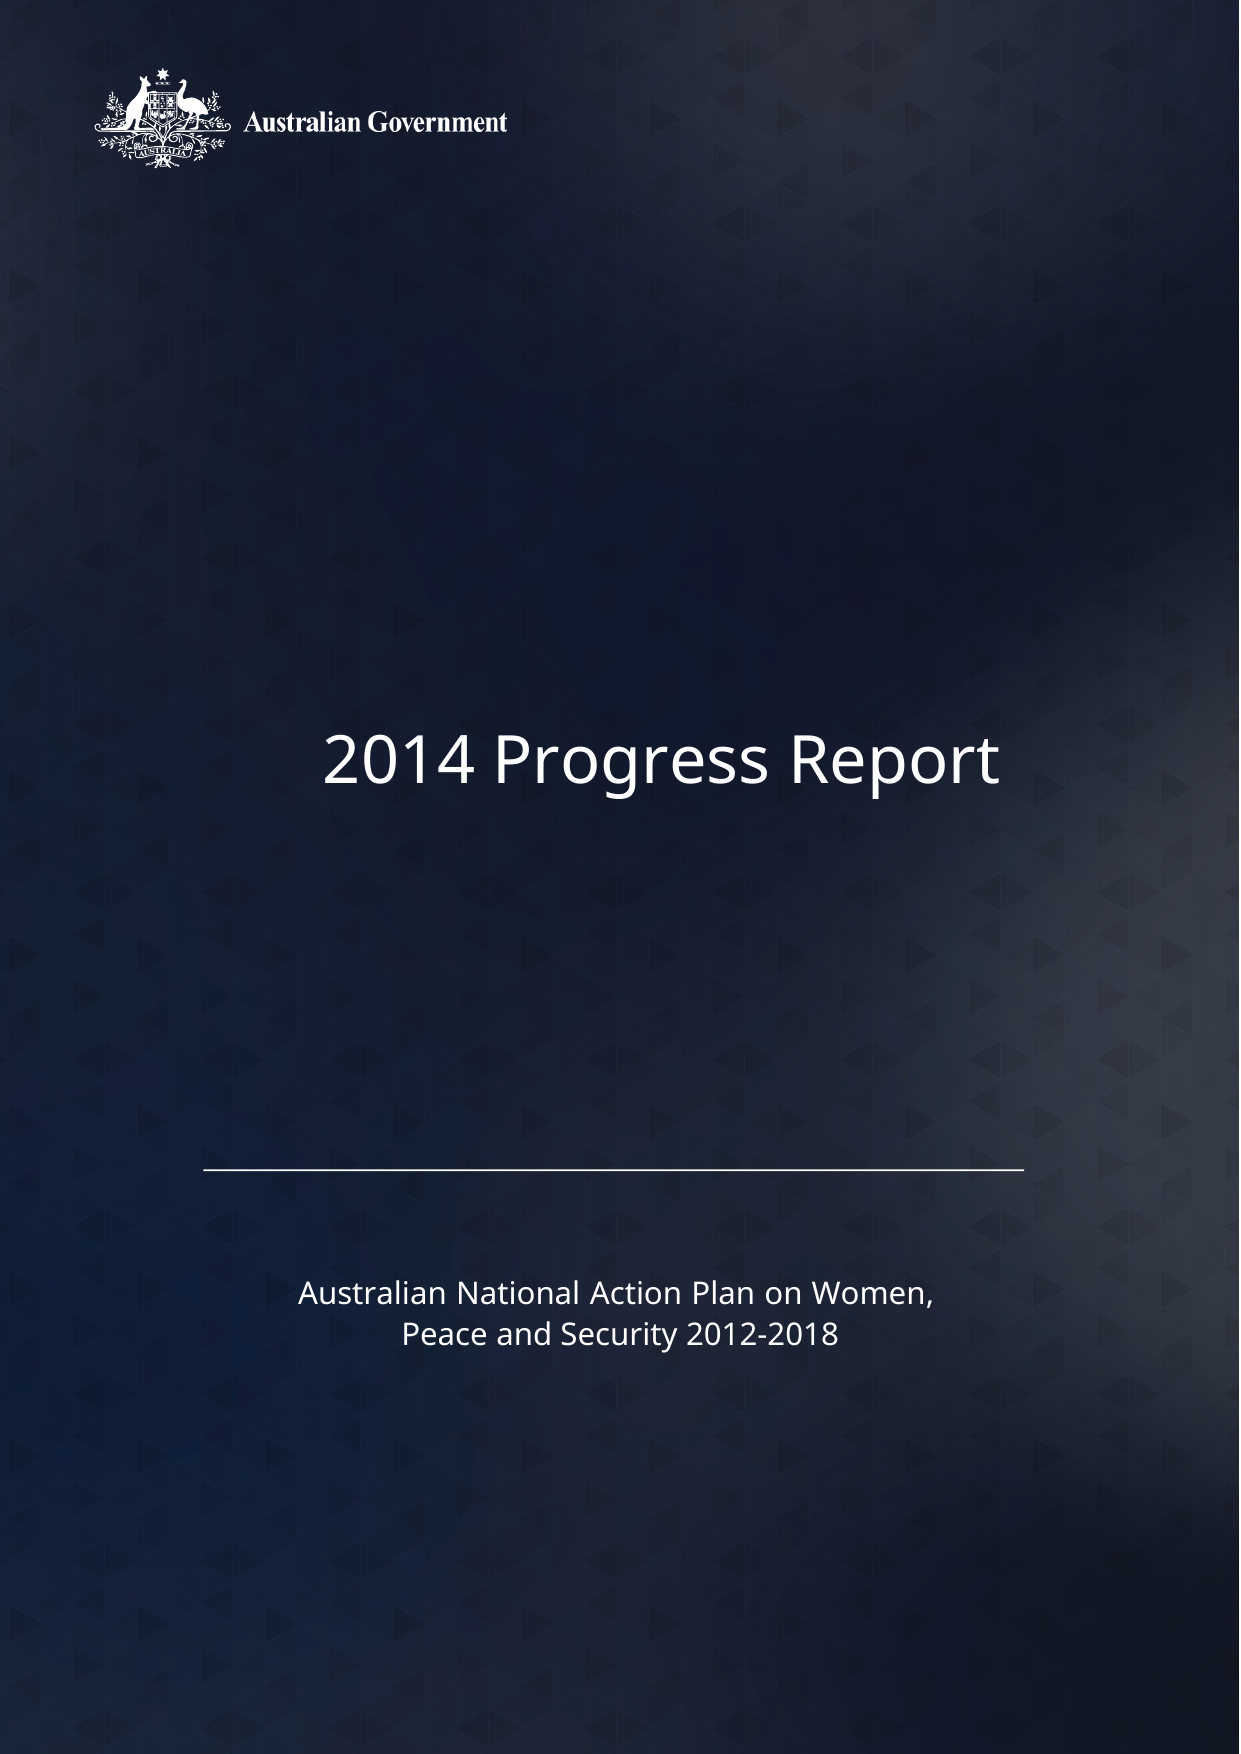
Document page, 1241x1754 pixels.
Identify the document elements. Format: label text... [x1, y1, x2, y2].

text Australian National Action Plan on Women, Peace and Security 2012-2018 [187, 1271, 1044, 1355]
title 2014 Progress Report [232, 712, 1090, 803]
picture [0, 0, 1239, 1754]
